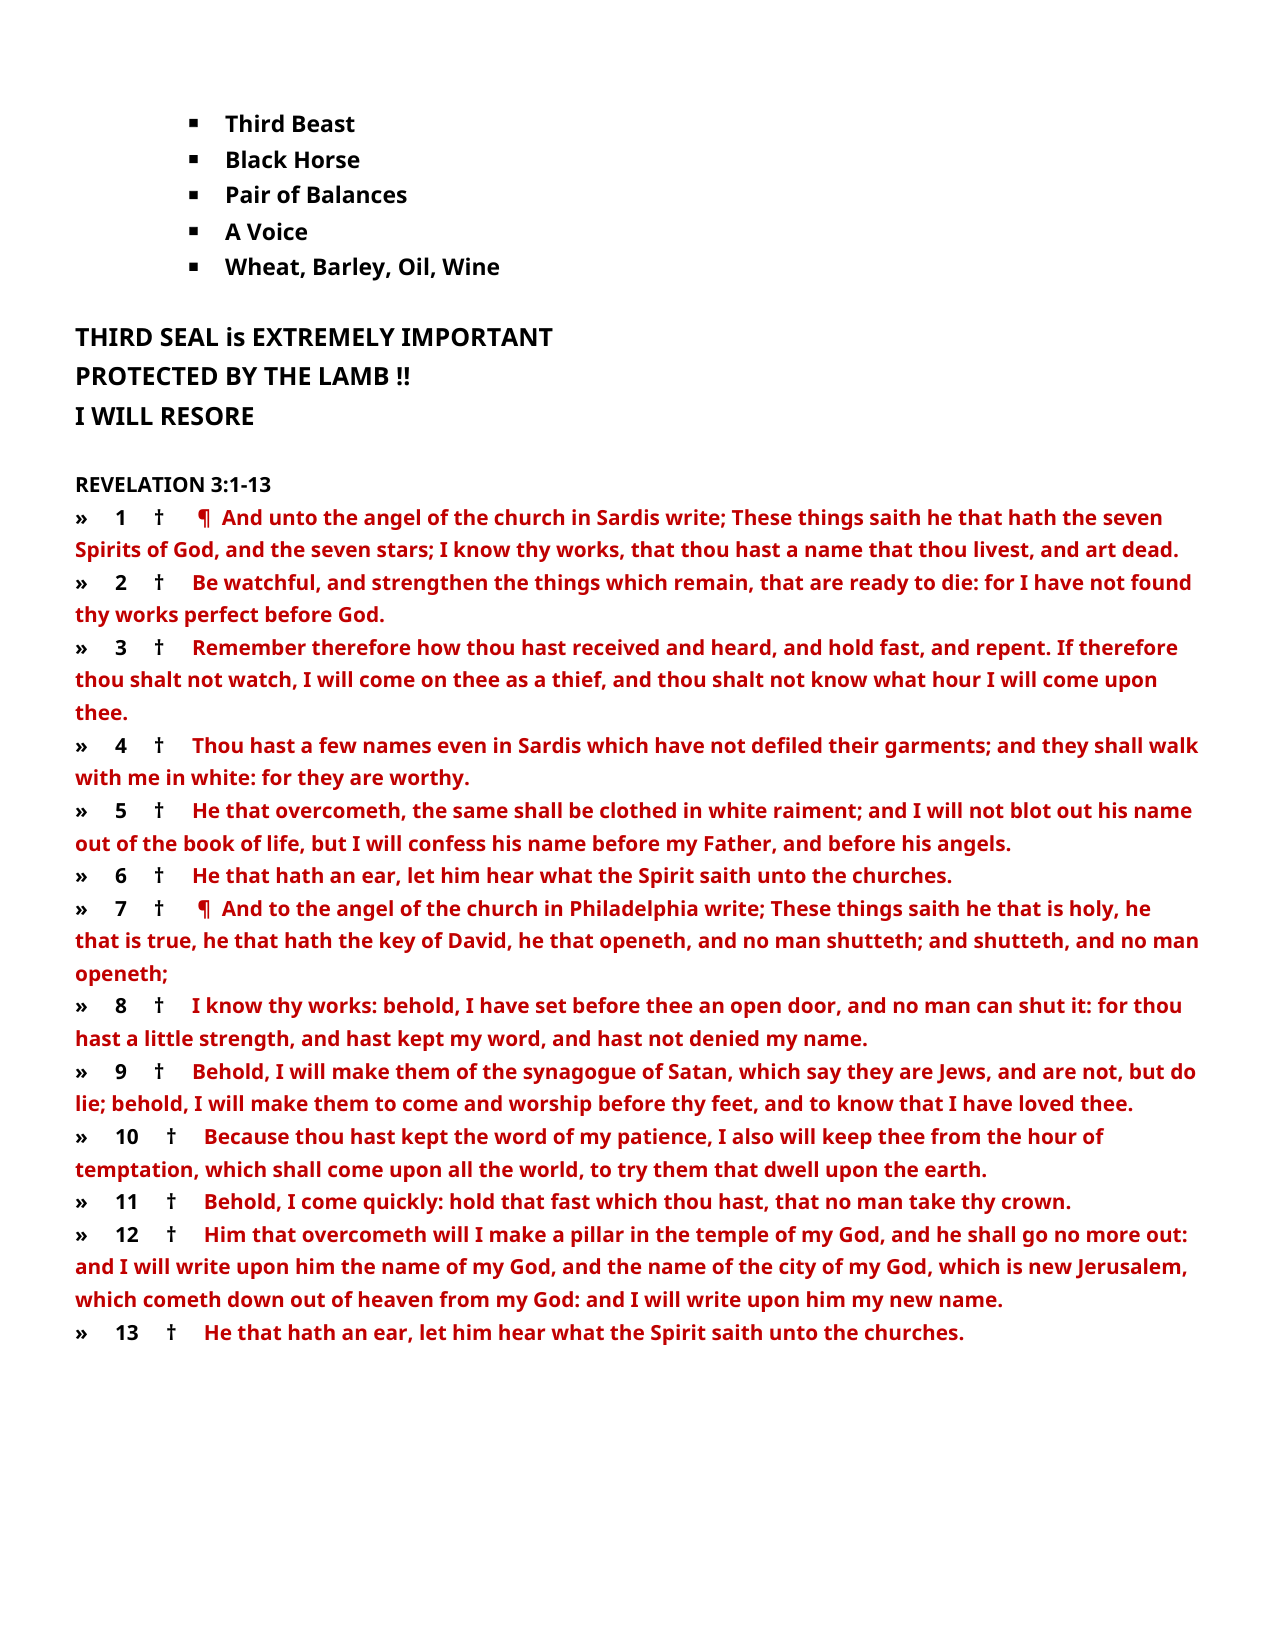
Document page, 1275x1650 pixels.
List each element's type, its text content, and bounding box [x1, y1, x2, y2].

text » 12 † Him that overcometh will I make a pillar in the temple of my God, and he shall go no more out: and I will write upon him the name of my God, and the name of the city of my God, which is new Jerusalem, which cometh down out of heaven from my God: and I will write upon him my new name. [75, 1220, 1200, 1313]
text THIRD SEAL is EXTREMELY IMPORTANT [75, 320, 1200, 354]
text PROTECTED BY THE LAMB !! [75, 359, 1200, 393]
text » 11 † Behold, I come quickly: hold that fast which thou hast, that no man take thy crown. [75, 1187, 1200, 1216]
text » 1 † ¶ And unto the angel of the church in Sardis write; These things saith he that hath the seven Spirits of God, and the seven stars; I know thy works, that thou hast a name that thou livest, and art dead. [75, 503, 1200, 564]
list Pair of Balances [187, 179, 1200, 211]
text » 5 † He that overcometh, the same shall be clothed in white raiment; and I will not blot out his name out of the book of life, but I will confess his name before my Father, and before his angels. [75, 796, 1200, 857]
text » 13 † He that hath an ear, let him hear what the Spirit saith unto the churches. [75, 1318, 1200, 1346]
text » 4 † Thou hast a few names even in Sardis which have not defiled their garments; and they shall walk with me in white: for they are worthy. [75, 731, 1200, 792]
list Third Beast [187, 108, 1200, 139]
text REVELATION 3:1-13 [75, 470, 1200, 498]
text I WILL RESORE [75, 398, 1200, 432]
text » 3 † Remember therefore how thou hast received and heard, and hold fast, and repent. If therefore thou shalt not watch, I will come on thee as a thief, and thou shalt not know what hour I will come upon thee. [75, 633, 1200, 727]
list Black Horse [187, 143, 1200, 175]
text » 8 † I know thy works: behold, I have set before thee an open door, and no man can shut it: for thou hast a little strength, and hast kept my word, and hast not denied my name. [75, 992, 1200, 1053]
text » 10 † Because thou hast kept the word of my patience, I also will keep thee from the hour of temptation, which shall come upon all the world, to try them that dwell upon the earth. [75, 1122, 1200, 1183]
text » 6 † He that hath an ear, let him hear what the Spirit saith unto the churches. [75, 861, 1200, 890]
list Wheat, Barley, Oil, Wine [187, 251, 1200, 283]
text » 9 † Behold, I will make them of the synagogue of Satan, which say they are Jews, and are not, but do lie; behold, I will make them to come and worship before thy feet, and to know that I have loved thee. [75, 1057, 1200, 1118]
text » 7 † ¶ And to the angel of the church in Philadelphia write; These things saith he that is holy, he that is true, he that hath the key of David, he that openeth, and no man shutteth; and shutteth, and no man openeth; [75, 894, 1200, 987]
text » 2 † Be watchful, and strengthen the things which remain, that are ready to die: for I have not found thy works perfect before God. [75, 568, 1200, 629]
list A Voice [187, 215, 1200, 247]
